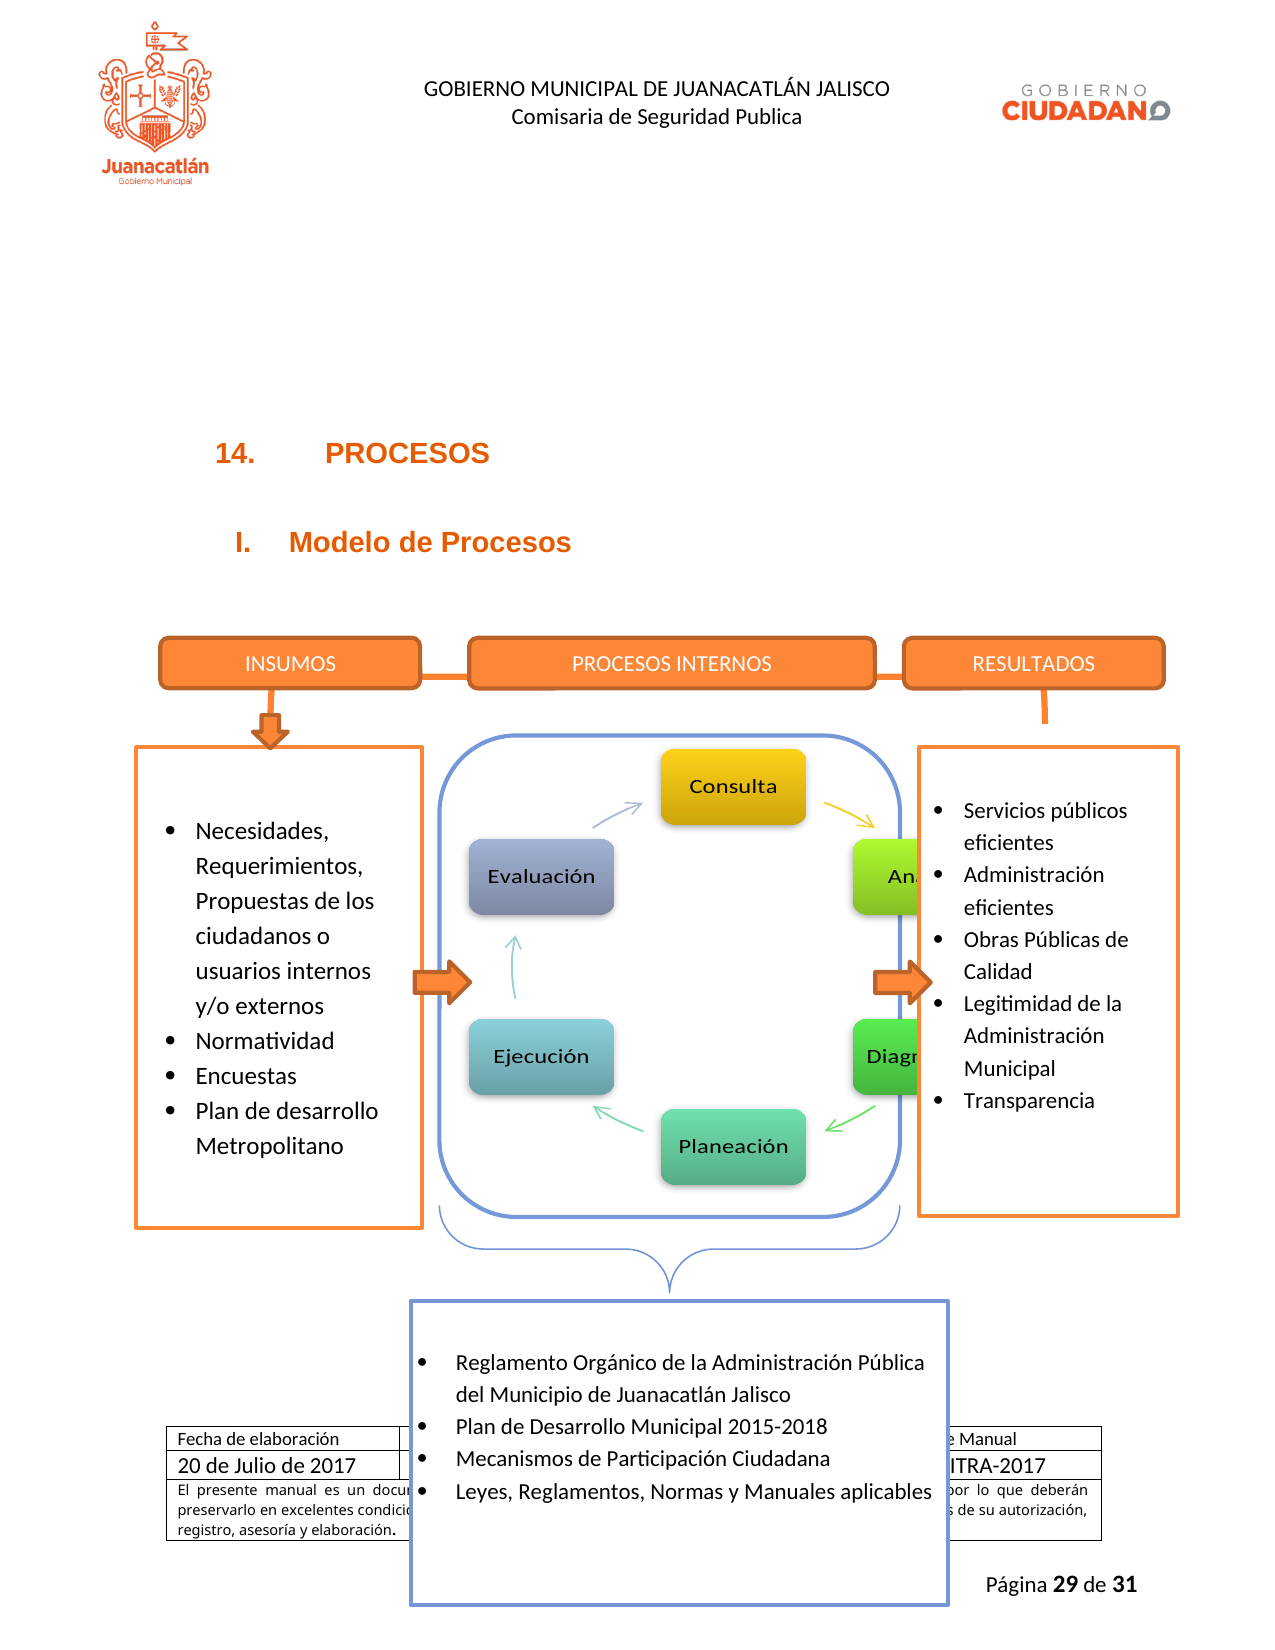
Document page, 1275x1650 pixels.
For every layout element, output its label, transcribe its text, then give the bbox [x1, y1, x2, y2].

subtitle PROCESOS [215, 436, 1137, 470]
picture [60, 12, 242, 202]
subtitle Modelo de Procesos [251, 525, 1137, 558]
picture [995, 66, 1178, 143]
